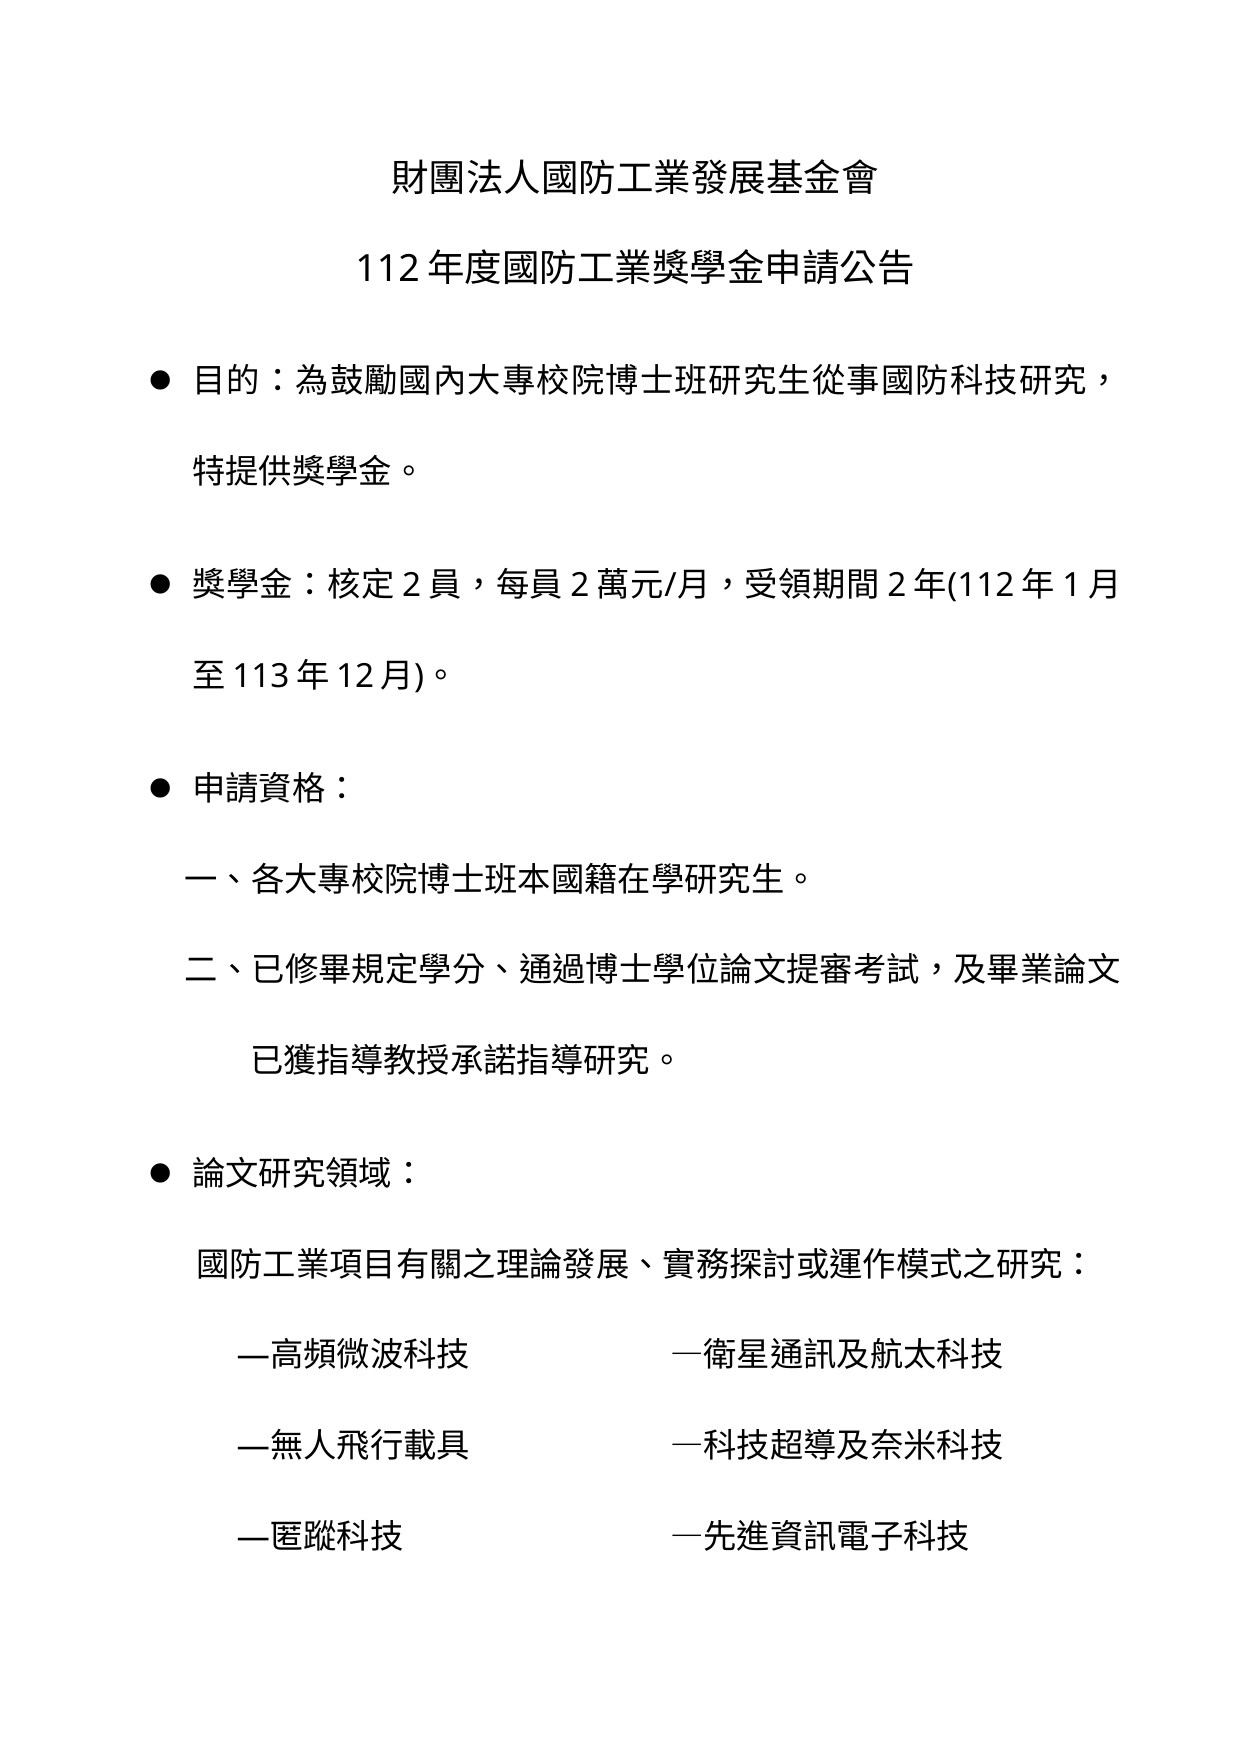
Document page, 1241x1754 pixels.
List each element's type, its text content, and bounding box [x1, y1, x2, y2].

list 論文研究領域： [148, 1126, 1122, 1217]
text 財團法人國防工業發展基金會 [148, 129, 1122, 220]
list 目的：為鼓勵國內大專校院博士班研究生從事國防科技研究，特提供獎學金。 [148, 333, 1122, 514]
text —匿蹤科技 —先進資訊電子科技 [236, 1488, 1122, 1579]
text —無人飛行載具 —科技超導及奈米科技 [236, 1398, 1122, 1488]
text 一、各大專校院博士班本國籍在學研究生。 [184, 831, 1122, 922]
text 國防工業項目有關之理論發展、實務探討或運作模式之研究： [196, 1217, 1122, 1307]
text 二、已修畢規定學分、通過博士學位論文提審考試，及畢業論文已獲指導教授承諾指導研究。 [184, 922, 1122, 1103]
list 獎學金：核定2員，每員2萬元/月，受領期間2年(112年1月至113年12月)。 [148, 537, 1122, 718]
text 112年度國防工業獎學金申請公告 [148, 220, 1122, 311]
list 申請資格： [148, 741, 1122, 831]
text —高頻微波科技 —衛星通訊及航太科技 [236, 1307, 1122, 1398]
